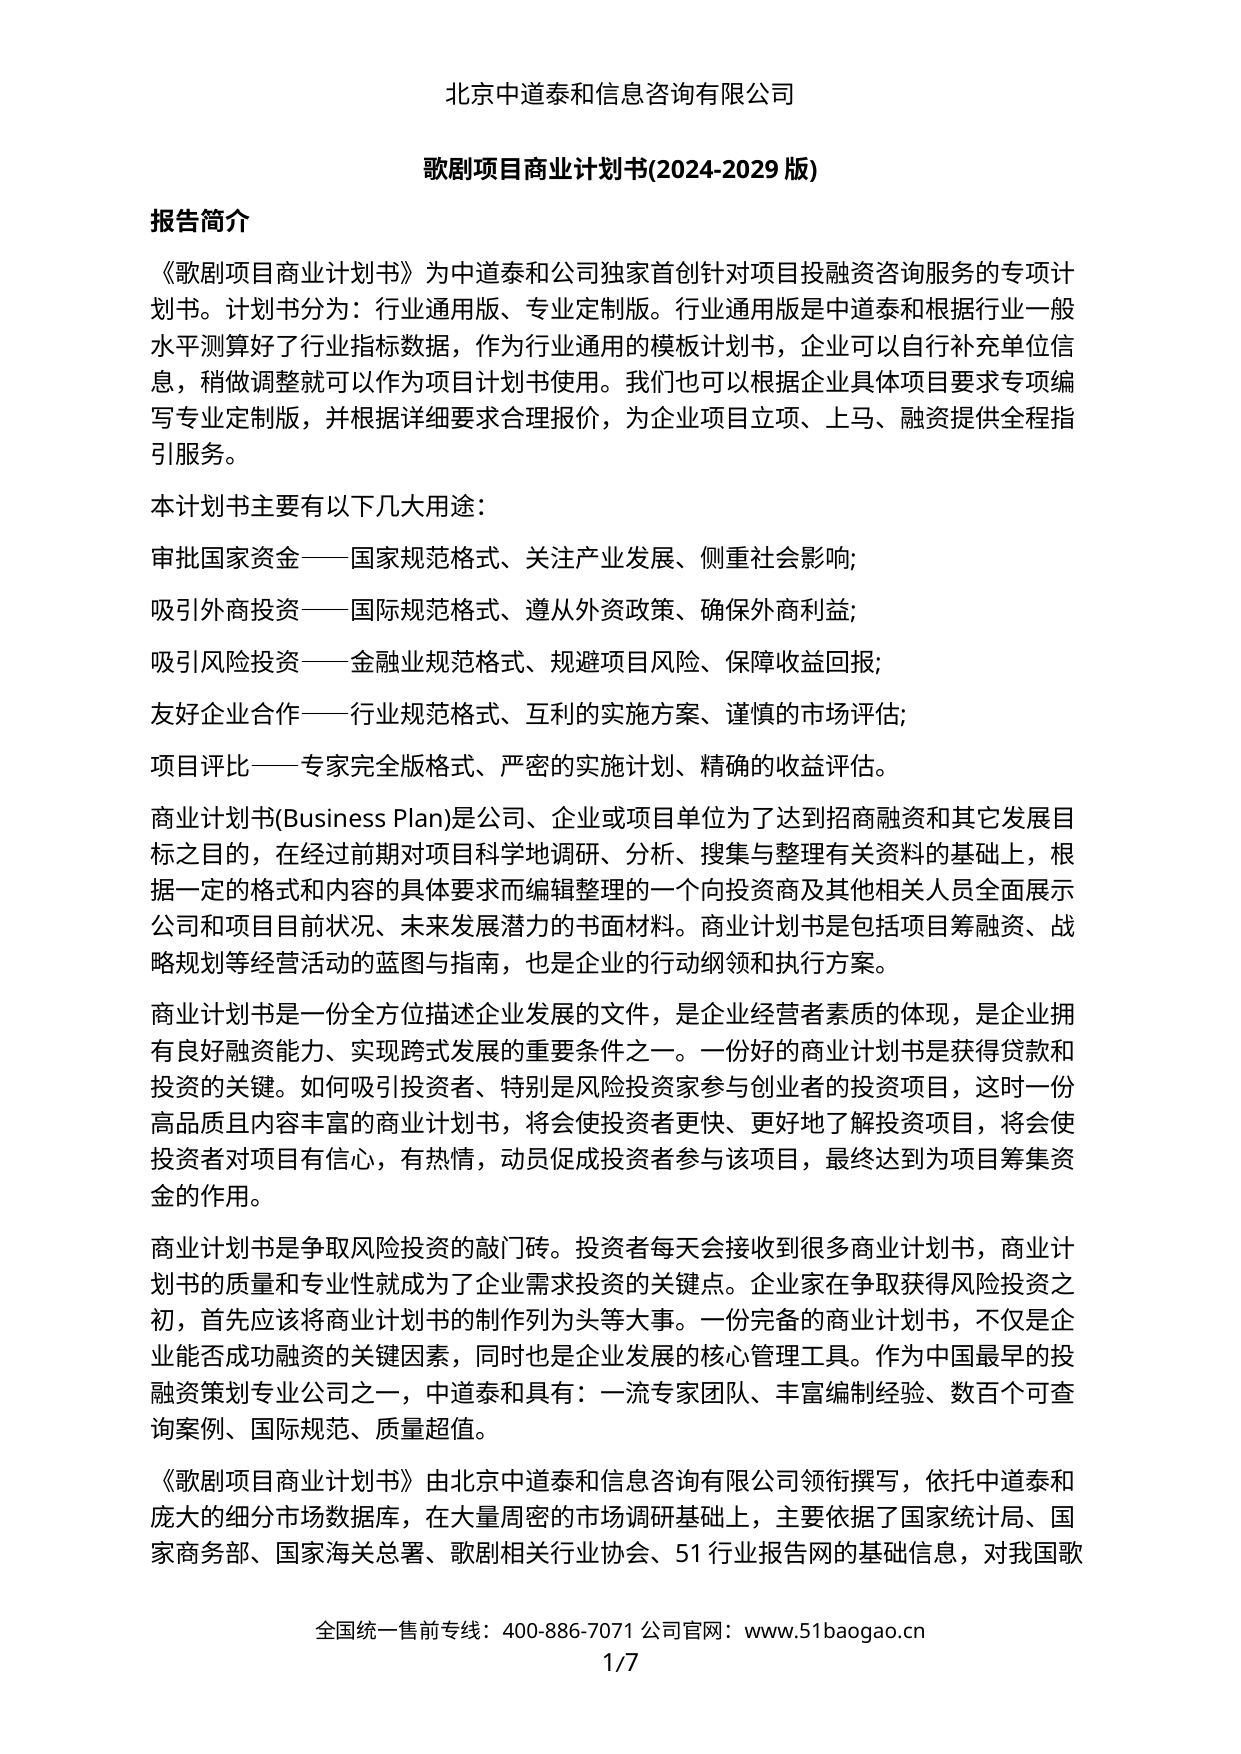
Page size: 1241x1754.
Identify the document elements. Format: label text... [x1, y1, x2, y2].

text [150, 1461, 1090, 1570]
text 吸引外商投资——国际规范格式、遵从外资政策、确保外商利益; [150, 591, 1090, 627]
text 商业计划书(Business Plan)是公司、企业或项目单位为了达到招商融资和其它发展目标之目的，在经过前期对项目科学地调研、分析、搜集与整理有关资料的基础上，根据一定的格式和内容的具体要求而编辑整理的一个向投资商及其他相关人员全面展示公司和项目目前状况、未来发展潜力的书面材料。商业计划书是包括项目筹融资、战略规划等经营活动的蓝图与指南，也是企业的行动纲领和执行方案。 [150, 798, 1090, 979]
text 本计划书主要有以下几大用途： [150, 487, 1090, 523]
text 《歌剧项目商业计划书》为中道泰和公司独家首创针对项目投融资咨询服务的专项计划书。计划书分为：行业通用版、专业定制版。行业通用版是中道泰和根据行业一般水平测算好了行业指标数据，作为行业通用的模板计划书，企业可以自行补充单位信息，稍做调整就可以作为项目计划书使用。我们也可以根据企业具体项目要求专项编写专业定制版，并根据详细要求合理报价，为企业项目立项、上马、融资提供全程指引服务。 [150, 254, 1090, 471]
text 报告简介 [150, 202, 1090, 238]
text 审批国家资金——国家规范格式、关注产业发展、侧重社会影响; [150, 539, 1090, 575]
text 歌剧项目商业计划书(2024-2029版) [150, 150, 1090, 186]
text 商业计划书是争取风险投资的敲门砖。投资者每天会接收到很多商业计划书，商业计划书的质量和专业性就成为了企业需求投资的关键点。企业家在争取获得风险投资之初，首先应该将商业计划书的制作列为头等大事。一份完备的商业计划书，不仅是企业能否成功融资的关键因素，同时也是企业发展的核心管理工具。作为中国最早的投融资策划专业公司之一，中道泰和具有：一流专家团队、丰富编制经验、数百个可查询案例、国际规范、质量超值。 [150, 1228, 1090, 1446]
text 项目评比——专家完全版格式、严密的实施计划、精确的收益评估。 [150, 746, 1090, 782]
text 吸引风险投资——金融业规范格式、规避项目风险、保障收益回报; [150, 642, 1090, 679]
text 商业计划书是一份全方位描述企业发展的文件，是企业经营者素质的体现，是企业拥有良好融资能力、实现跨式发展的重要条件之一。一份好的商业计划书是获得贷款和投资的关键。如何吸引投资者、特别是风险投资家参与创业者的投资项目，这时一份高品质且内容丰富的商业计划书，将会使投资者更快、更好地了解投资项目，将会使投资者对项目有信心，有热情，动员促成投资者参与该项目，最终达到为项目筹集资金的作用。 [150, 995, 1090, 1212]
text 友好企业合作——行业规范格式、互利的实施方案、谨慎的市场评估; [150, 694, 1090, 731]
